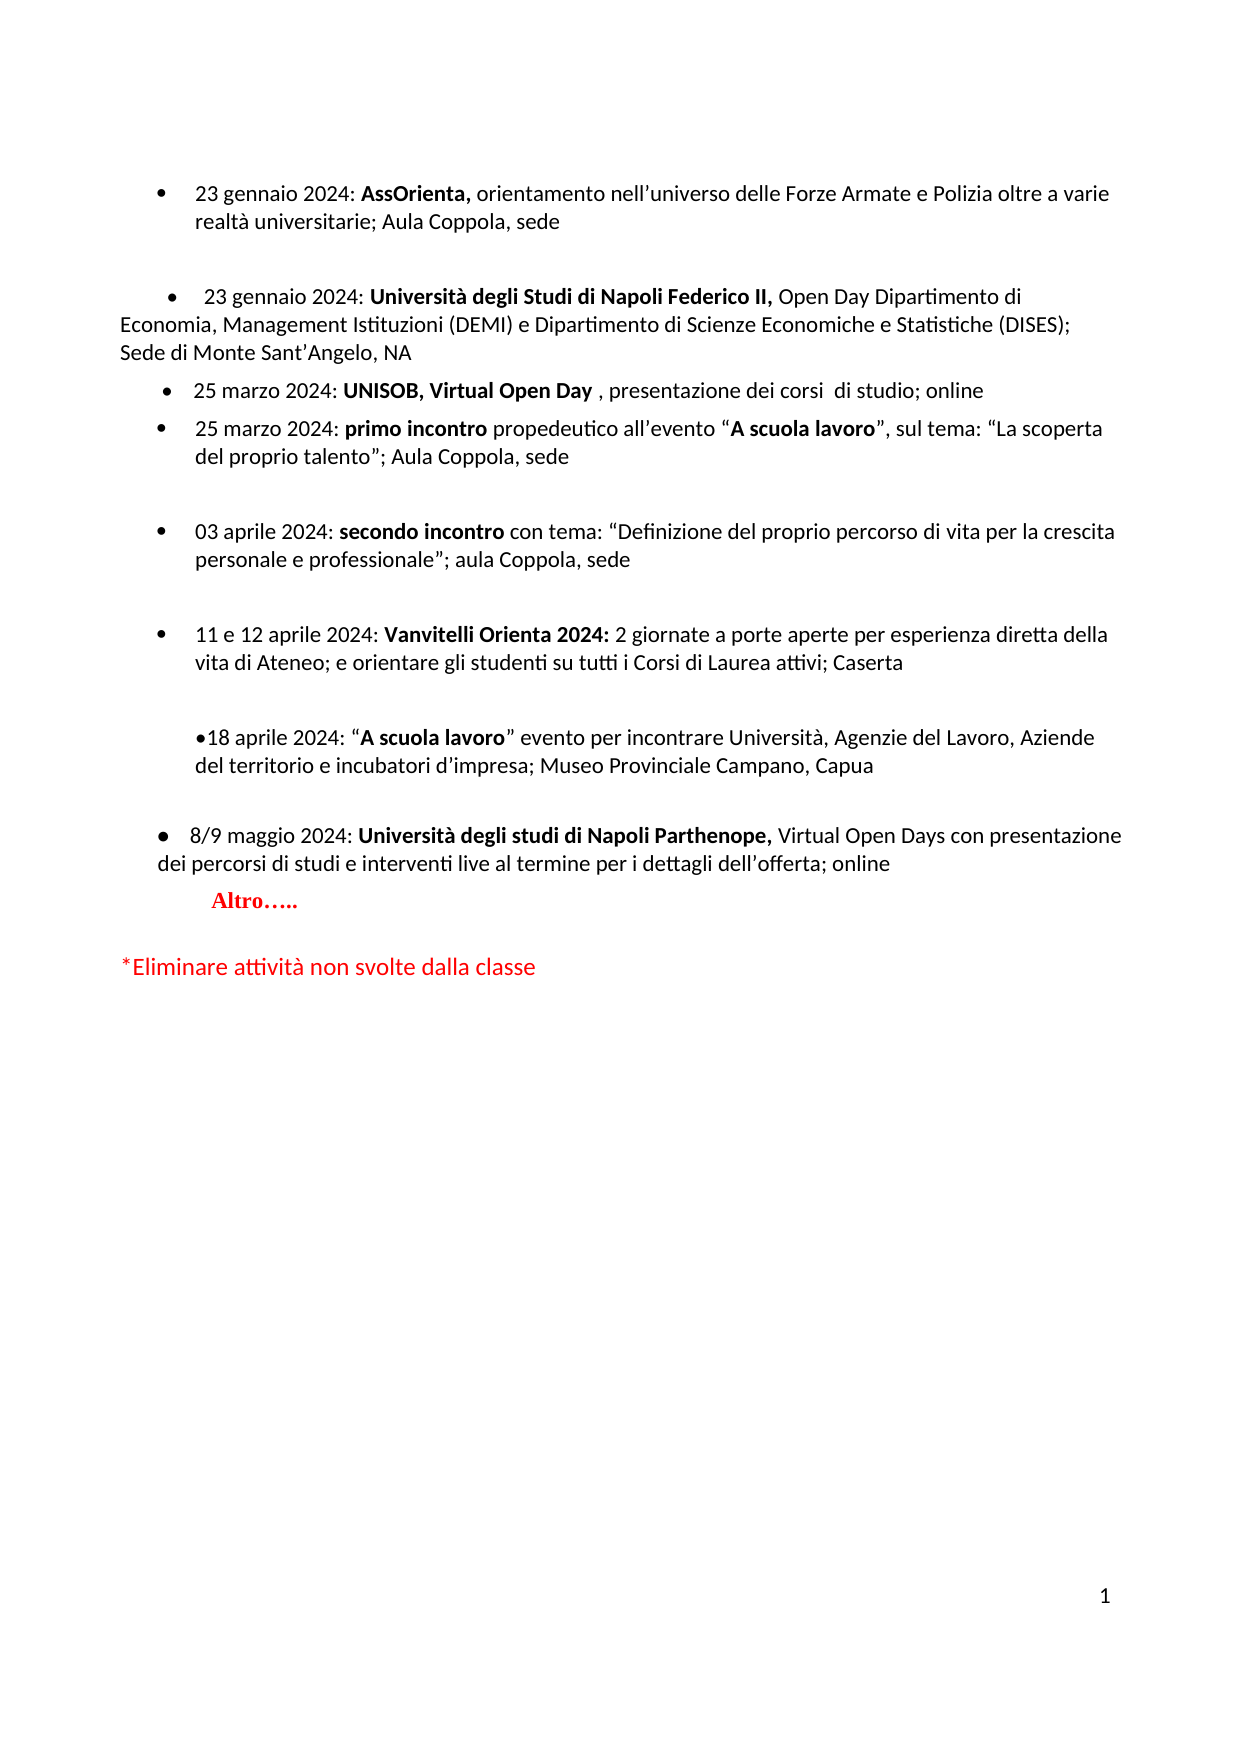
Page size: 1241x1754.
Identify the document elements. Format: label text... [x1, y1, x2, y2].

text • 8/9 maggio 2024: Università degli studi di Napoli Parthenope, Virtual Open Days con presentazione dei percorsi di studi e interventi live al termine per i dettagli dell’offerta; online [157, 821, 1122, 877]
list 03 aprile 2024: secondo incontro con tema: “Definizione del proprio percorso di vita per la crescita personale e professionale”; aula Coppola, sede [157, 517, 1122, 573]
text • 23 gennaio 2024: Università degli Studi di Napoli Federico II, Open Day Dipartimento di Economia, Management Istituzioni (DEMI) e Dipartimento di Scienze Economiche e Statistiche (DISES); Sede di Monte Sant’Angelo, NA [120, 282, 1122, 367]
text *Eliminare attività non svolte dalla classe [120, 951, 1092, 981]
text • 25 marzo 2024: UNISOB, Virtual Open Day , presentazione dei corsi di studio; online [120, 376, 1122, 404]
text Altro….. [31, 887, 1122, 913]
list 23 gennaio 2024: AssOrienta, orientamento nell’universo delle Forze Armate e Polizia oltre a varie realtà universitarie; Aula Coppola, sede [157, 179, 1122, 235]
text •18 aprile 2024: “A scuola lavoro” evento per incontrare Università, Agenzie del Lavoro, Aziende del territorio e incubatori d’impresa; Museo Provinciale Campano, Capua [195, 723, 1122, 779]
list 11 e 12 aprile 2024: Vanvitelli Orienta 2024: 2 giornate a porte aperte per esperienza diretta della vita di Ateneo; e orientare gli studenti su tutti i Corsi di Laurea attivi; Caserta [157, 620, 1122, 676]
list 25 marzo 2024: primo incontro propedeutico all’evento “A scuola lavoro”, sul tema: “La scoperta del proprio talento”; Aula Coppola, sede [157, 414, 1122, 470]
